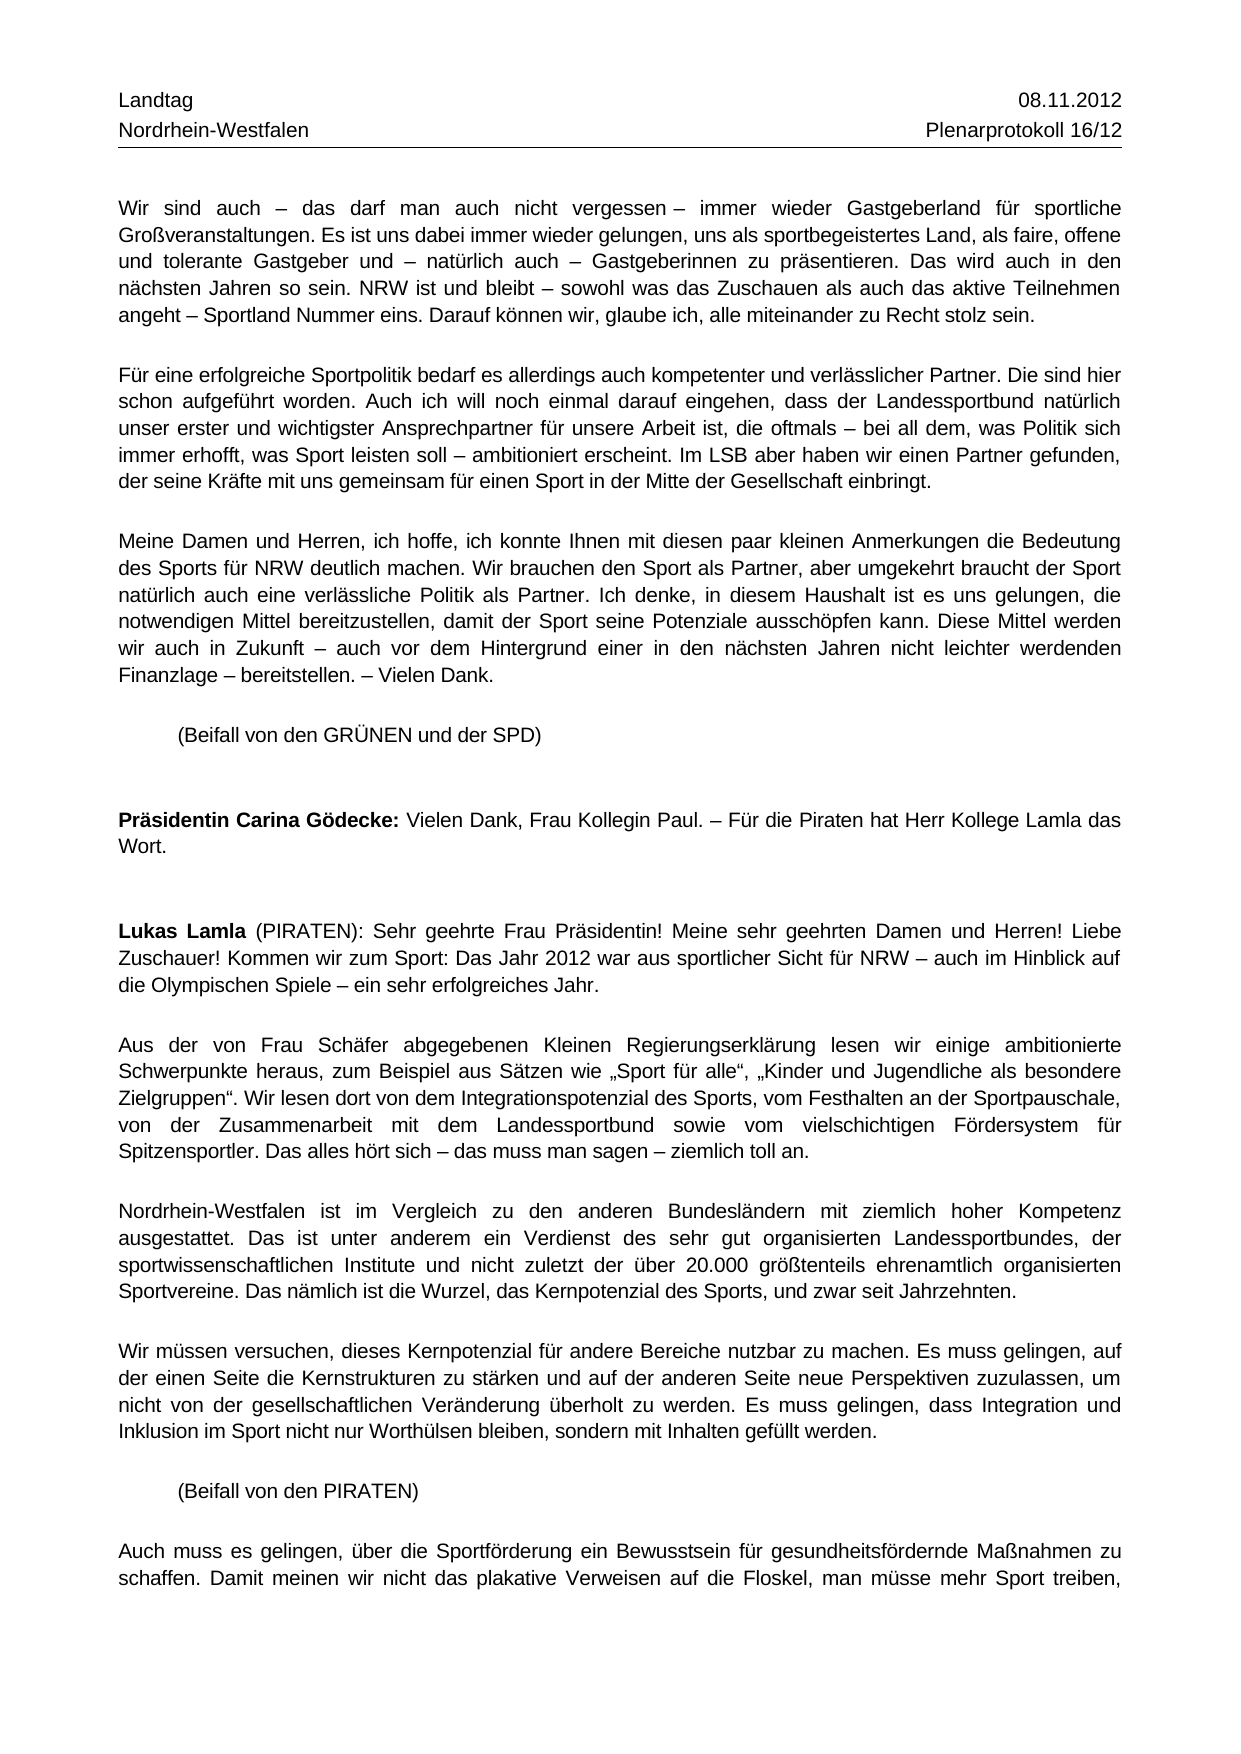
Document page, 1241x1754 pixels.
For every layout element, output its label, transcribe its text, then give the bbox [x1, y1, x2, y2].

text Für eine erfolgreiche Sportpolitik bedarf es allerdings auch kompetenter und verlässlicher Partner. Die sind hier schon aufgeführt worden. Auch ich will noch einmal darauf eingehen, dass der Landessportbund natürlich unser erster und wichtigster Ansprechpartner für unsere Arbeit ist, die oftmals – bei all dem, was Politik sich immer erhofft, was Sport leisten soll – ambitioniert erscheint. Im LSB aber haben wir einen Partner gefunden, der seine Kräfte mit uns gemeinsam für einen Sport in der Mitte der Gesellschaft einbringt. [118, 363, 1122, 493]
text Nordrhein-Westfalen ist im Vergleich zu den anderen Bundesländern mit ziemlich hoher Kompetenz ausgestattet. Das ist unter anderem ein Verdienst des sehr gut organisierten Landessportbundes, der sportwissenschaftlichen Institute und nicht zuletzt der über 20.000 größtenteils ehrenamtlich organisierten Sportvereine. Das nämlich ist die Wurzel, das Kernpotenzial des Sports, und zwar seit Jahrzehnten. [118, 1200, 1122, 1303]
text (Beifall von den PIRATEN) [177, 1480, 1122, 1503]
text Präsidentin Carina Gödecke: Vielen Dank, Frau Kollegin Paul. – Für die Piraten hat Herr Kollege Lamla das Wort. [118, 808, 1122, 858]
text Wir müssen versuchen, dieses Kernpotenzial für andere Bereiche nutzbar zu machen. Es muss gelingen, auf der einen Seite die Kernstrukturen zu stärken und auf der anderen Seite neue Perspektiven zuzulassen, um nicht von der gesellschaftlichen Veränderung überholt zu werden. Es muss gelingen, dass Integration und Inklusion im Sport nicht nur Worthülsen bleiben, sondern mit Inhalten gefüllt werden. [118, 1340, 1122, 1443]
text Lukas Lamla (PIRATEN): Sehr geehrte Frau Präsidentin! Meine sehr geehrten Damen und Herren! Liebe Zuschauer! Kommen wir zum Sport: Das Jahr 2012 war aus sportlicher Sicht für NRW – auch im Hinblick auf die Olympischen Spiele – ein sehr erfolgreiches Jahr. [118, 920, 1122, 997]
text (Beifall von den GRÜNEN und der SPD) [177, 723, 1122, 747]
text Meine Damen und Herren, ich hoffe, ich konnte Ihnen mit diesen paar kleinen Anmerkungen die Bedeutung des Sports für NRW deutlich machen. Wir brauchen den Sport als Partner, aber umgekehrt braucht der Sport natürlich auch eine verlässliche Politik als Partner. Ich denke, in diesem Haushalt ist es uns gelungen, die notwendigen Mittel bereitzustellen, damit der Sport seine Potenziale ausschöpfen kann. Diese Mittel werden wir auch in Zukunft – auch vor dem Hintergrund einer in den nächsten Jahren nicht leichter werdenden Finanzlage – bereitstellen. – Vielen Dank. [118, 530, 1122, 687]
text Aus der von Frau Schäfer abgegebenen Kleinen Regierungserklärung lesen wir einige ambitionierte Schwerpunkte heraus, zum Beispiel aus Sätzen wie „Sport für alle“, „Kinder und Jugendliche als besondere Zielgruppen“. Wir lesen dort von dem Integrationspotenzial des Sports, vom Festhalten an der Sportpauschale, von der Zusammenarbeit mit dem Landessportbund sowie vom vielschichtigen Fördersystem für Spitzensportler. Das alles hört sich – das muss man sagen – ziemlich toll an. [118, 1033, 1122, 1163]
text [118, 1540, 1122, 1590]
text Wir sind auch – das darf man auch nicht vergessen – immer wieder Gastgeberland für sportliche Großveranstaltungen. Es ist uns dabei immer wieder gelungen, uns als sportbegeistertes Land, als faire, offene und tolerante Gastgeber und – natürlich auch – Gastgeberinnen zu präsentieren. Das wird auch in den nächsten Jahren so sein. NRW ist und bleibt – sowohl was das Zuschauen als auch das aktive Teilnehmen angeht – Sportland Nummer eins. Darauf können wir, glaube ich, alle miteinander zu Recht stolz sein. [118, 197, 1122, 327]
